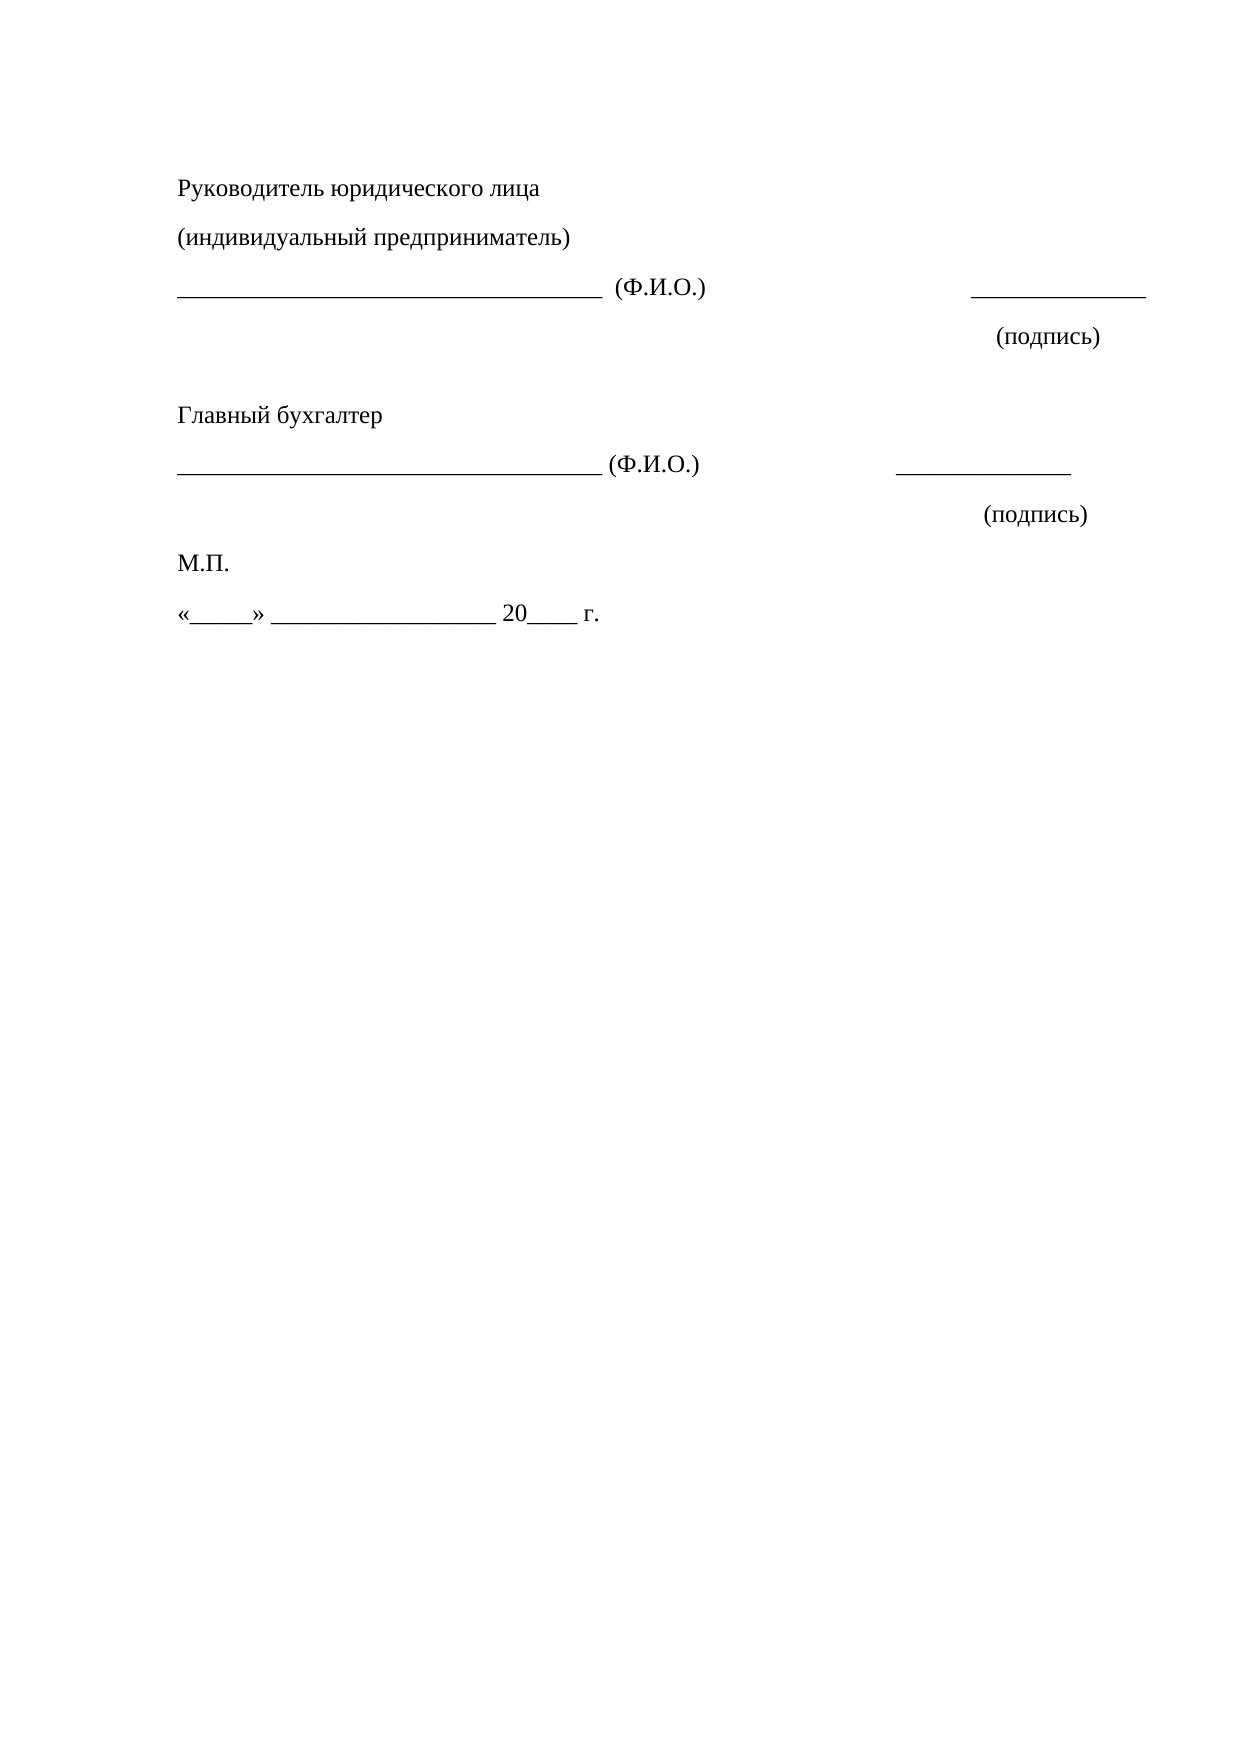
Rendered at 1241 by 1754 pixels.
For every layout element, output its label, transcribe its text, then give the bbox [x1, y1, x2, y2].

text «_____» __________________ 20____ г. [177, 598, 1153, 627]
text (индивидуальный предприниматель) [177, 222, 1153, 251]
text __________________________________ (Ф.И.О.) ______________ [177, 272, 1153, 301]
text Руководитель юридического лица [177, 173, 1153, 201]
text М.П. [177, 548, 1153, 577]
text Главный бухгалтер [177, 400, 1153, 428]
text (подпись) [177, 499, 1153, 528]
text __________________________________ (Ф.И.О.) ______________ [177, 449, 1153, 478]
text (подпись) [177, 321, 1153, 379]
